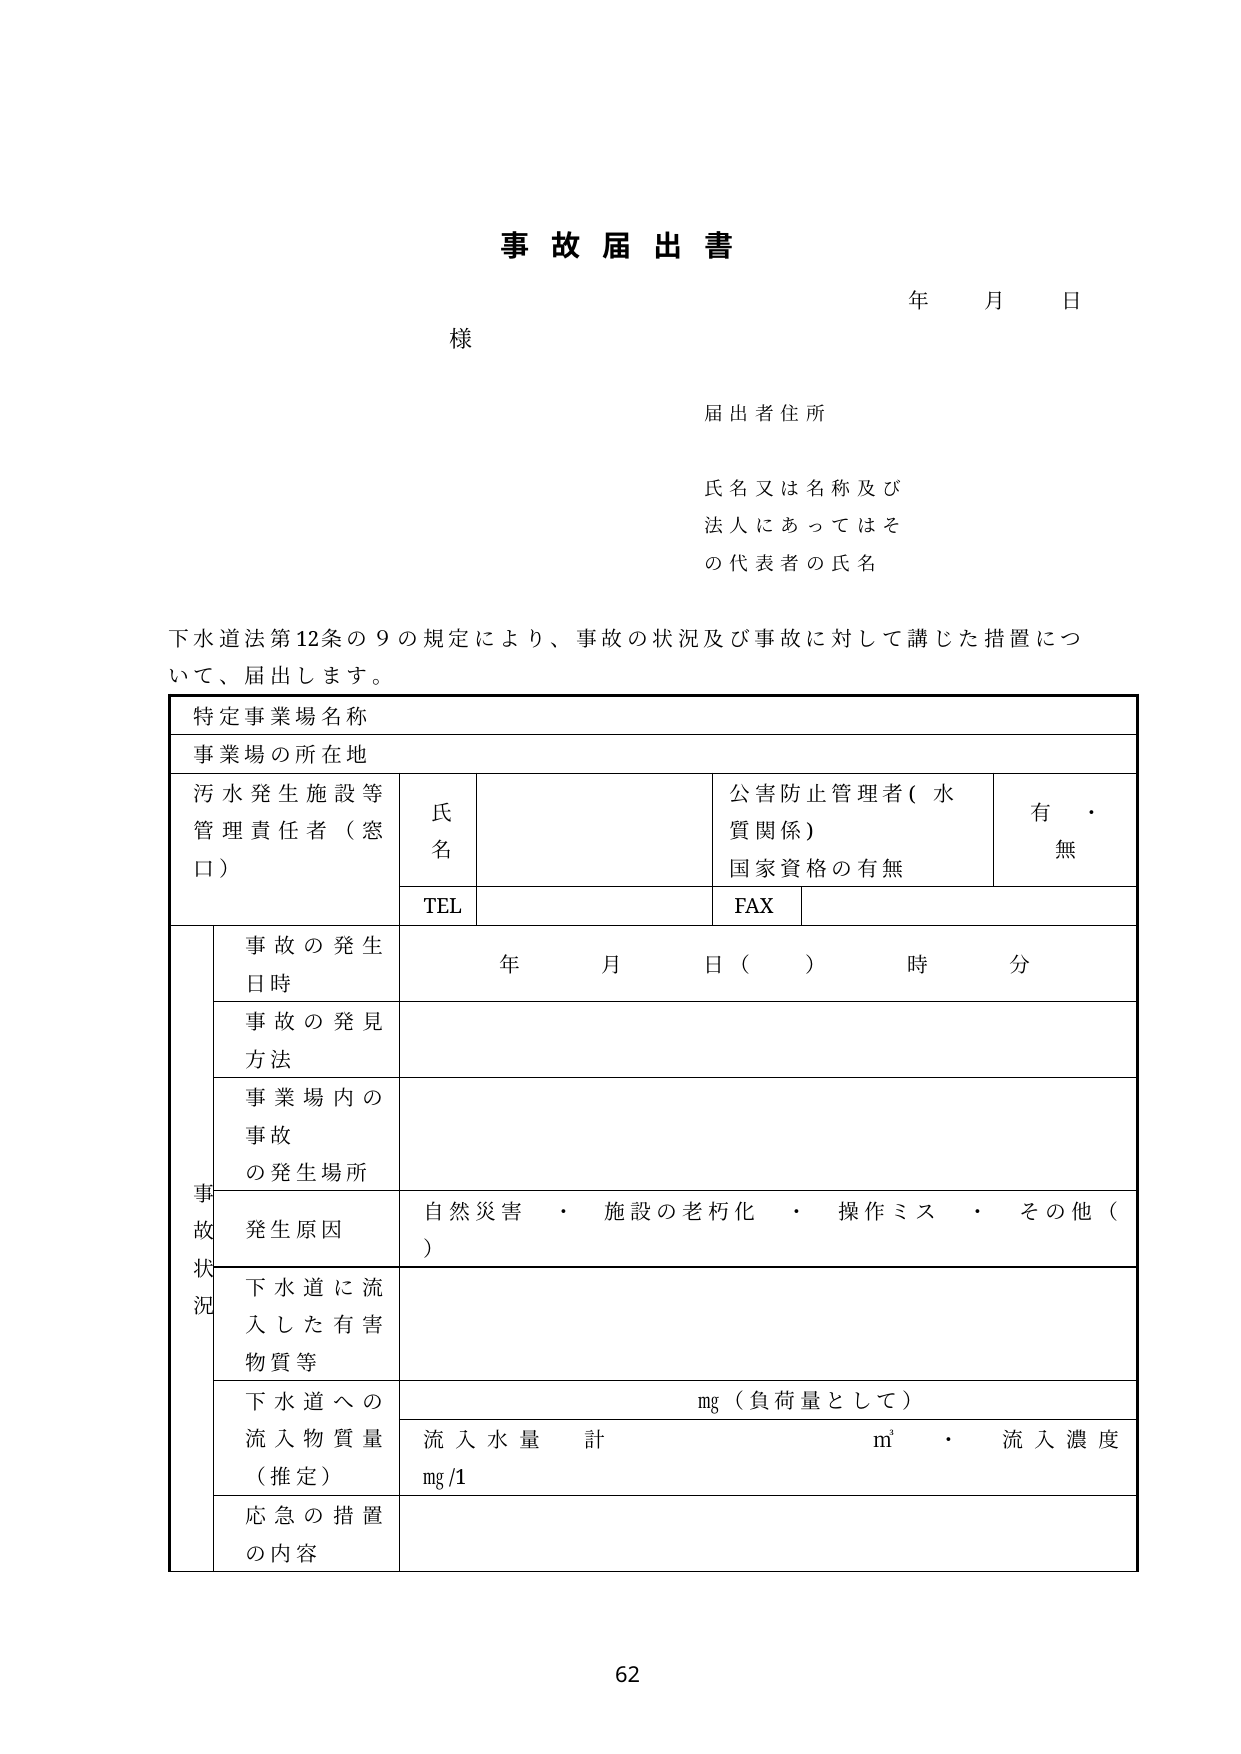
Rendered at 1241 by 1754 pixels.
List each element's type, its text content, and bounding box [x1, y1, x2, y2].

table_cell 事故の発見方法 [214, 1002, 399, 1077]
table_cell 氏名 [400, 774, 476, 886]
table_cell 下水道に流入した有害物質等 [214, 1268, 399, 1380]
table_cell [400, 1078, 1136, 1190]
table_cell [400, 1496, 1136, 1571]
table_cell TEL [400, 887, 476, 925]
table_cell [477, 887, 712, 925]
table_cell 発生原因 [214, 1191, 399, 1266]
table_cell 事業場の所在地 [171, 735, 1136, 773]
table_cell [802, 887, 1136, 925]
text 下水道法第12条の９の規定により、事故の状況及び事故に対して講じた措置について、届出します。 [168, 618, 1087, 693]
table_cell [477, 774, 712, 886]
table_cell ㎎（負荷量として） [400, 1381, 1136, 1418]
table_cell 汚水発生施設等管理責任者（窓口） [171, 774, 399, 925]
text 法人にあってはそ [168, 506, 1087, 543]
text 氏名又は名称及び [168, 468, 1087, 506]
table_cell 公害防止管理者(水質関係) 国家資格の有無 [713, 774, 993, 886]
text 様 [168, 318, 1087, 356]
table_header 特定事業場名称 [171, 697, 1136, 734]
table_cell 自然災害 ・ 施設の老朽化 ・ 操作ミス ・ その他（ ） [400, 1191, 1136, 1266]
table_cell FAX [713, 887, 801, 925]
table_cell 事故状況 [171, 926, 213, 1571]
table_cell 事故の発生日時 [214, 926, 399, 1001]
table_cell 下水道への流入物質量（推定） [214, 1381, 399, 1494]
table_cell 事業場内の事故 の発生場所 [214, 1078, 399, 1190]
table_cell [400, 1268, 1136, 1380]
table_cell [400, 1002, 1136, 1077]
table_cell 有 ・ 無 [994, 774, 1136, 886]
table_cell 年 月 日（ ） 時 分 [400, 926, 1136, 1001]
table_cell 流入水量 計 ㎥ ・ 流入濃度 ㎎/1 [400, 1420, 1136, 1494]
text 事故届出書 [168, 206, 1087, 281]
text の代表者の氏名 [168, 543, 1087, 581]
table_cell 応急の措置の内容 [214, 1496, 399, 1571]
text 年 月 日 [168, 281, 1087, 318]
text 届出者住所 [168, 393, 1087, 431]
